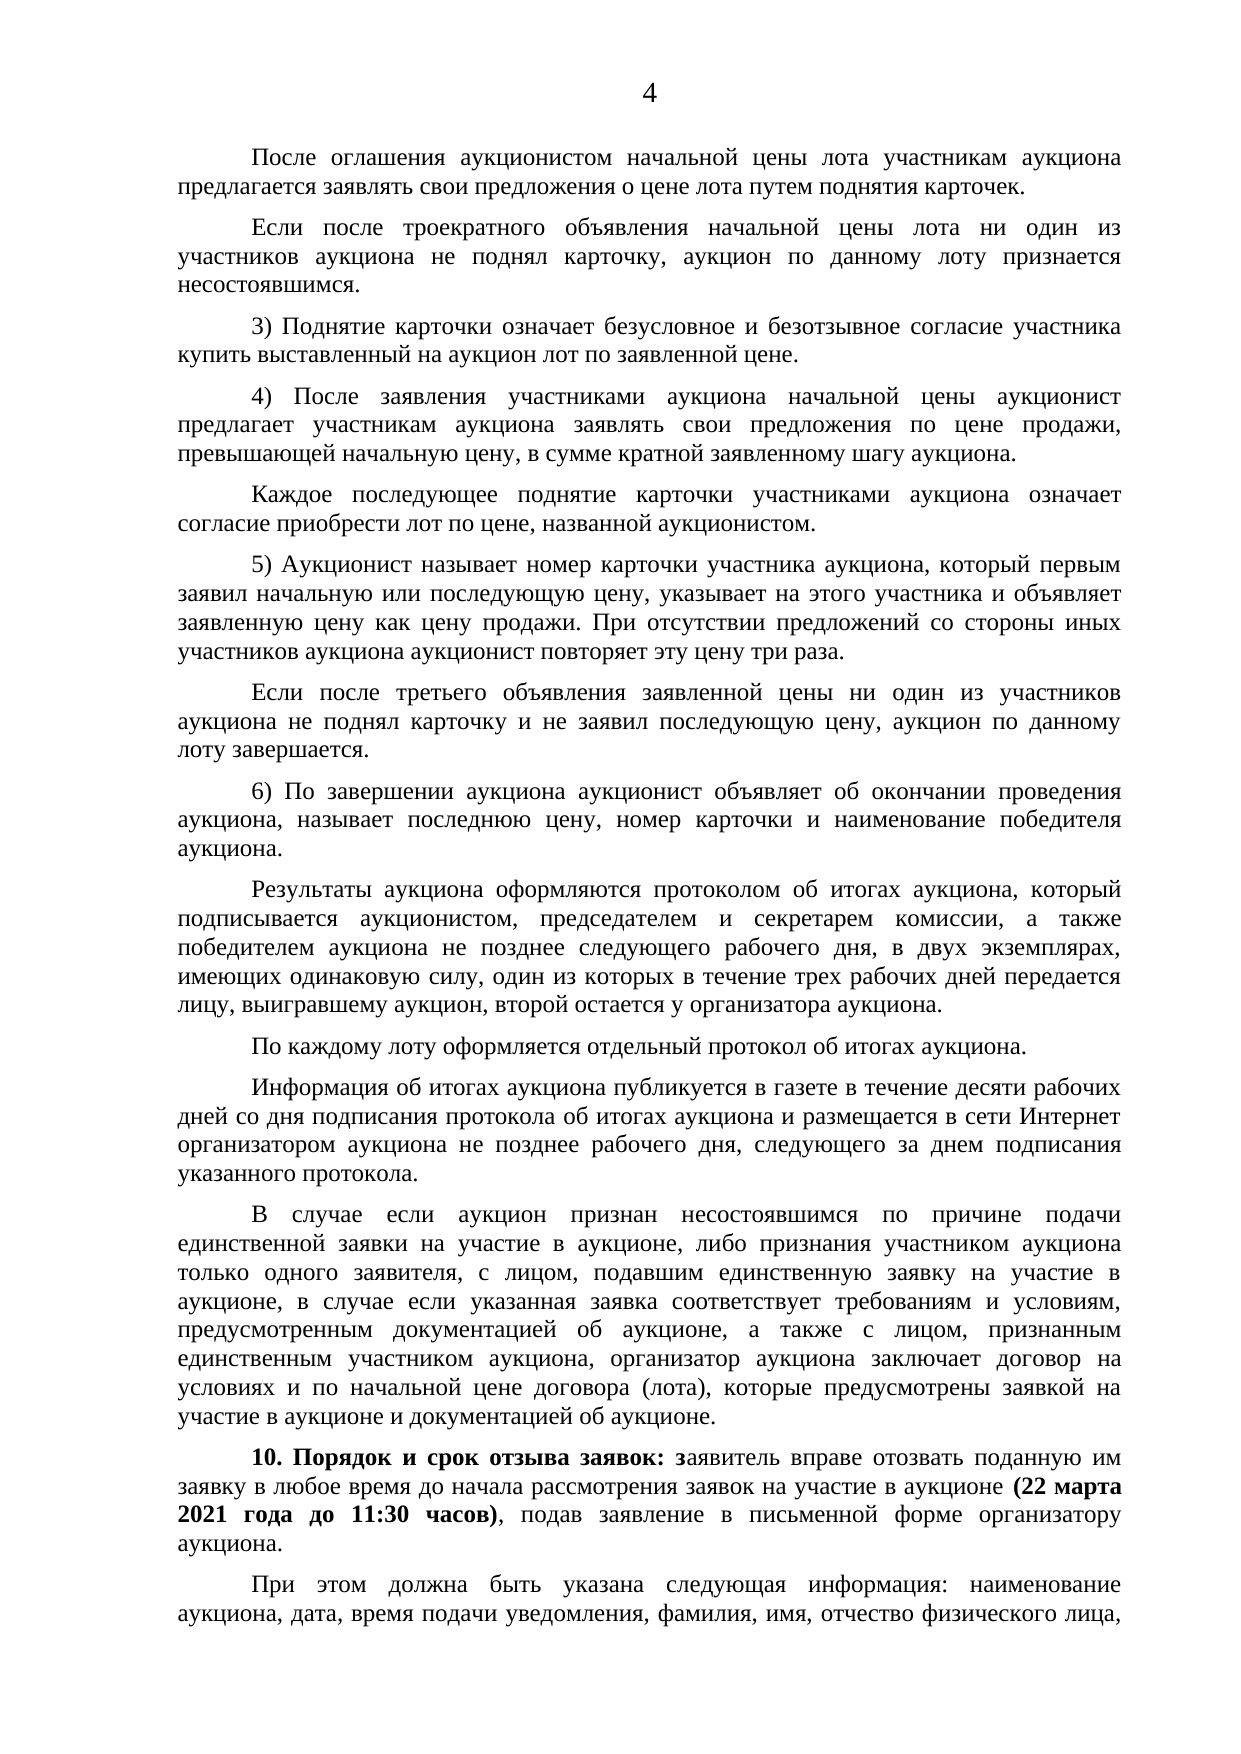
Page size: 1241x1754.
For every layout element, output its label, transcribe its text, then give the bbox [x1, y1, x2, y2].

text 6) По завершении аукциона аукционист объявляет об окончании проведения аукциона, называет последнюю цену, номер карточки и наименование победителя аукциона. [177, 776, 1122, 862]
text 10. Порядок и срок отзыва заявок: заявитель вправе отозвать поданную им заявку в любое время до начала рассмотрения заявок на участие в аукционе (22 марта 2021 года до 11:30 часов), подав заявление в письменной форме организатору аукциона. [177, 1442, 1122, 1557]
text Каждое последующее поднятие карточки участниками аукциона означает согласие приобрести лот по цене, названной аукционистом. [177, 479, 1122, 537]
text После оглашения аукционистом начальной цены лота участникам аукциона предлагается заявлять свои предложения о цене лота путем поднятия карточек. [177, 142, 1122, 199]
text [177, 1569, 1122, 1627]
text Результаты аукциона оформляются протоколом об итогах аукциона, который подписывается аукционистом, председателем и секретарем комиссии, а также победителем аукциона не позднее следующего рабочего дня, в двух экземплярах, имеющих одинаковую силу, один из которых в течение трех рабочих дней передается лицу, выигравшему аукцион, второй остается у организатора аукциона. [177, 874, 1122, 1018]
text Если после третьего объявления заявленной цены ни один из участников аукциона не поднял карточку и не заявил последующую цену, аукцион по данному лоту завершается. [177, 677, 1122, 763]
text В случае если аукцион признан несостоявшимся по причине подачи единственной заявки на участие в аукционе, либо признания участником аукциона только одного заявителя, с лицом, подавшим единственную заявку на участие в аукционе, в случае если указанная заявка соответствует требованиям и условиям, предусмотренным документацией об аукционе, а также с лицом, признанным единственным участником аукциона, организатор аукциона заключает договор на условиях и по начальной цене договора (лота), которые предусмотрены заявкой на участие в аукционе и документацией об аукционе. [177, 1199, 1122, 1429]
text По каждому лоту оформляется отдельный протокол об итогах аукциона. [177, 1031, 1122, 1059]
text Если после троекратного объявления начальной цены лота ни один из участников аукциона не поднял карточку, аукцион по данному лоту признается несостоявшимся. [177, 212, 1122, 298]
text Информация об итогах аукциона публикуется в газете в течение десяти рабочих дней со дня подписания протокола об итогах аукциона и размещается в сети Интернет организатором аукциона не позднее рабочего дня, следующего за днем подписания указанного протокола. [177, 1072, 1122, 1187]
text 5) Аукционист называет номер карточки участника аукциона, который первым заявил начальную или последующую цену, указывает на этого участника и объявляет заявленную цену как цену продажи. При отсутствии предложений со стороны иных участников аукциона аукционист повторяет эту цену три раза. [177, 549, 1122, 664]
text 4) После заявления участниками аукциона начальной цены аукционист предлагает участникам аукциона заявлять свои предложения по цене продажи, превышающей начальную цену, в сумме кратной заявленному шагу аукциона. [177, 381, 1122, 467]
text 3) Поднятие карточки означает безусловное и безотзывное согласие участника купить выставленный на аукцион лот по заявленной цене. [177, 311, 1122, 368]
